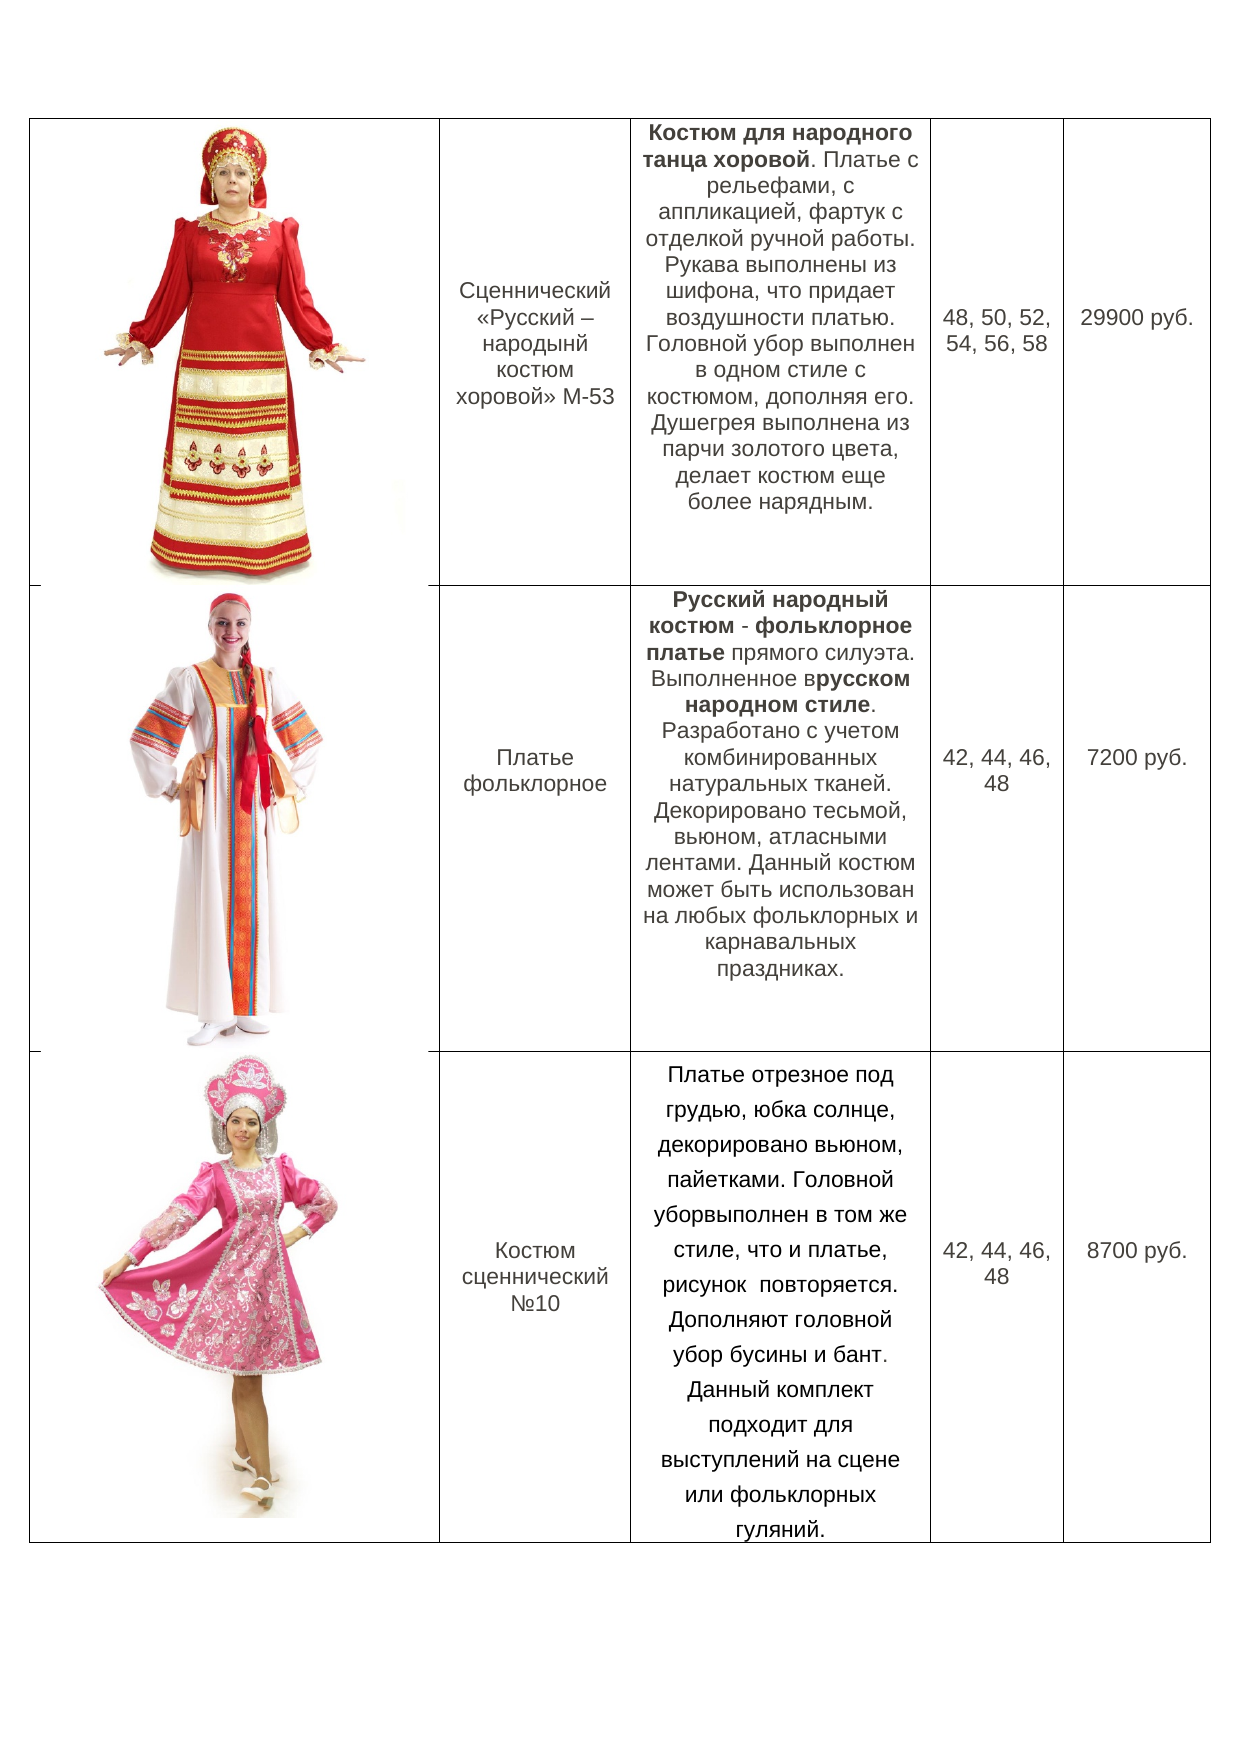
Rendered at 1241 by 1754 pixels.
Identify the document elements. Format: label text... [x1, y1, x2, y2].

table_cell [429, 119, 439, 585]
table_cell Русский народный костюм - фольклорное платье прямого силуэта. Выполненное врусском народном стиле. Разработано с учетом комбинированных натуральных тканей. Декорировано тесьмой, вьюном, атласными лентами. Данный костюм может быть использован на любых фольклорных и карнавальных праздниках. [631, 586, 930, 1051]
table_cell [429, 586, 439, 1051]
table_cell [30, 119, 40, 585]
table_cell [30, 1052, 439, 1542]
table_cell Сценнический «Русский – народынй костюм хоровой» М-53 [440, 119, 630, 585]
table_cell Платье фольклорное [440, 586, 630, 1051]
table_cell Костюм сценнический №10 [440, 1052, 630, 1542]
table_cell 8700 руб. [1064, 1052, 1210, 1542]
table_cell 42, 44, 46, 48 [931, 1052, 1063, 1542]
table_cell 48, 50, 52, 54, 56, 58 [931, 119, 1063, 585]
picture [40, 119, 429, 1518]
table_cell 42, 44, 46, 48 [931, 586, 1063, 1051]
table_cell 29900 руб. [1064, 119, 1210, 585]
table_cell Костюм для народного танца хоровой. Платье с рельефами, с аппликацией, фартук с отделкой ручной работы. Рукава выполнены из шифона, что придает воздушности платью. Головной убор выполнен в одном стиле с костюмом, дополняя его. Душегрея выполнена из парчи золотого цвета, делает костюм еще более нарядным. [631, 119, 930, 585]
table_cell 7200 руб. [1064, 586, 1210, 1051]
table_cell [30, 586, 40, 1051]
